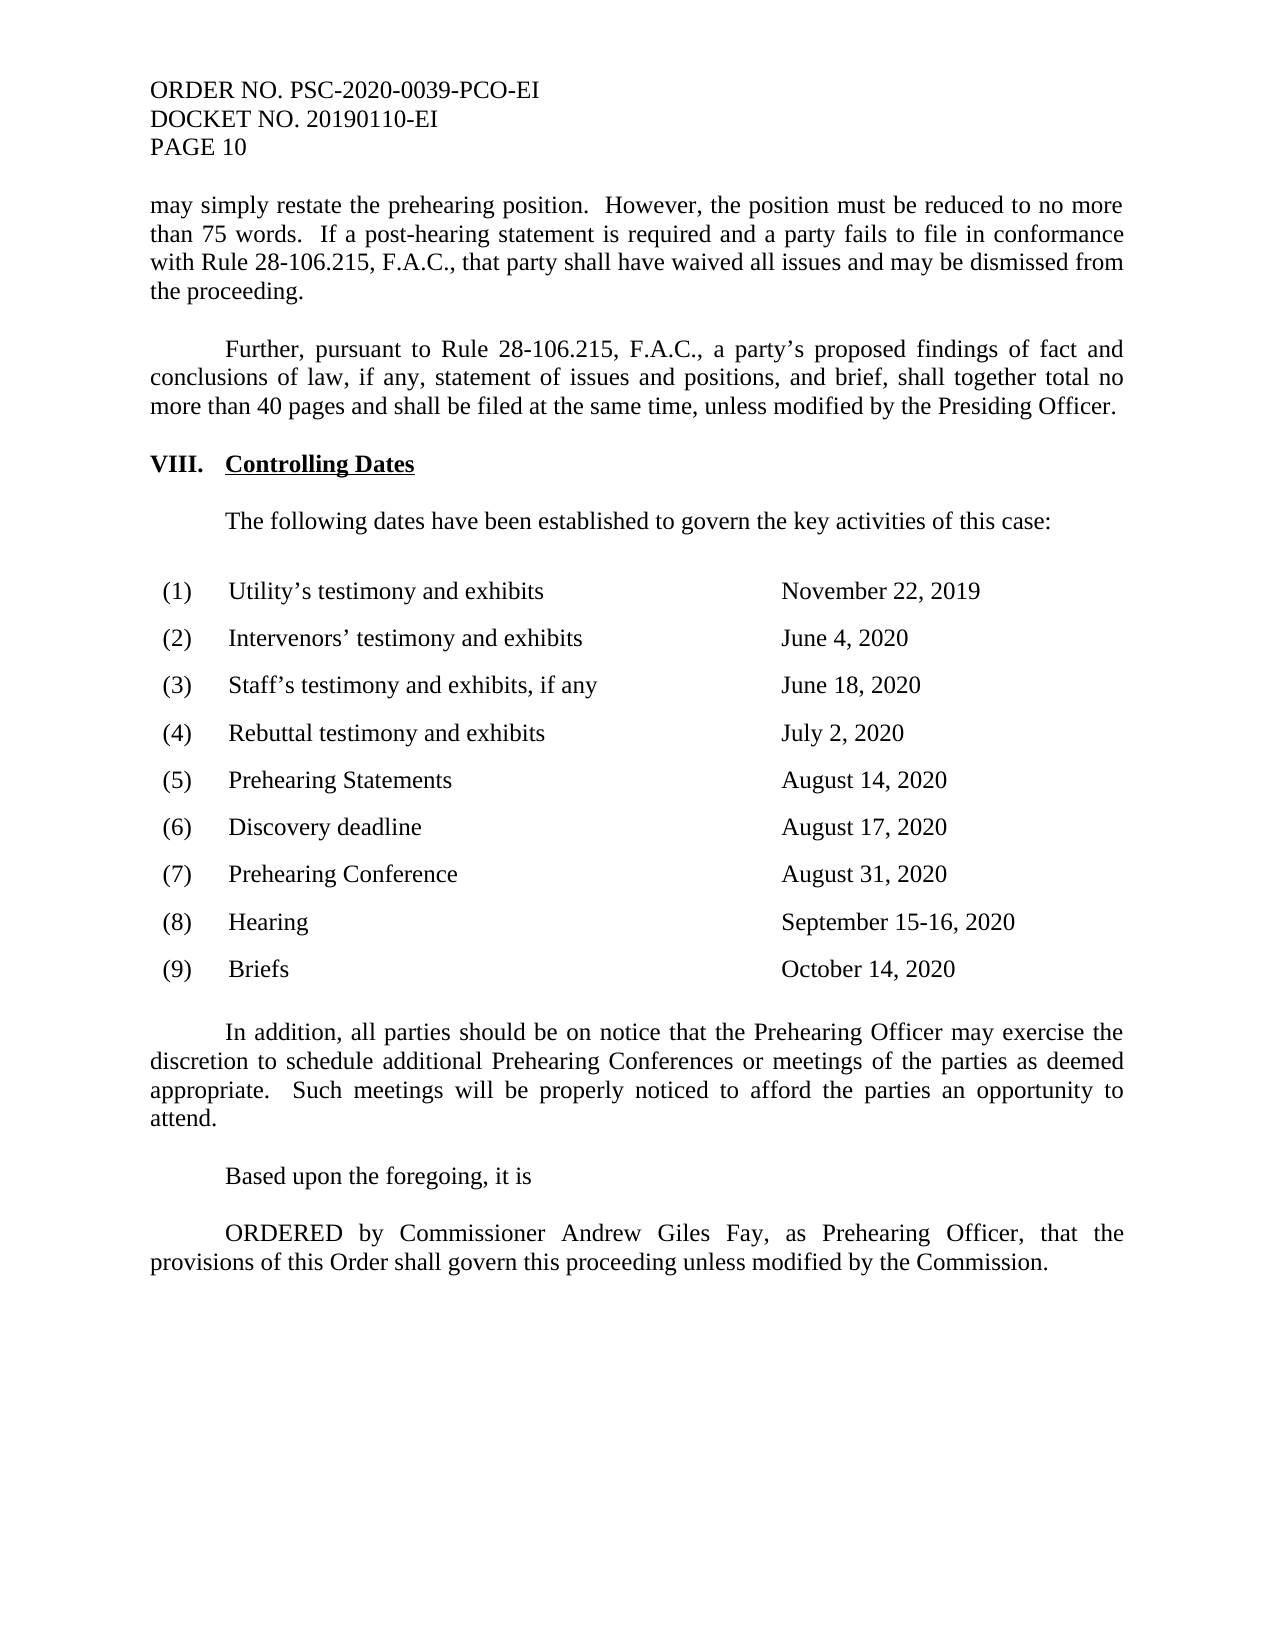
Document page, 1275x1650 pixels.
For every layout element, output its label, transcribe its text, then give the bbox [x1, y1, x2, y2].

table_cell August 31, 2020 [769, 847, 1125, 894]
list In addition, all parties should be on notice that the Prehearing Officer may exercise the discretion to schedule additional Prehearing Conferences or meetings of the parties as deemed appropriate. Such meetings will be properly noticed to afford the parties an opportunity to attend. [150, 1017, 1125, 1132]
list VIII. Controlling Dates [150, 449, 1125, 477]
table_cell (5) [150, 753, 216, 800]
table_cell Briefs [216, 941, 769, 988]
list The following dates have been established to govern the key activities of this case: [150, 506, 1125, 535]
list Further, pursuant to Rule 28-106.215, F.A.C., a party’s proposed findings of fact and conclusions of law, if any, statement of issues and positions, and brief, shall together total no more than 40 pages and shall be filed at the same time, unless modified by the Presiding Officer. [150, 334, 1125, 420]
table_cell (2) [150, 611, 216, 658]
table_cell Intervenors’ testimony and exhibits [216, 611, 769, 658]
list ORDERED by Commissioner Andrew Giles Fay, as Prehearing Officer, that the provisions of this Order shall govern this proceeding unless modified by the Commission. [150, 1218, 1125, 1276]
table_cell (8) [150, 894, 216, 941]
table_cell (9) [150, 941, 216, 988]
table_cell October 14, 2020 [769, 941, 1125, 988]
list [150, 190, 1125, 305]
table_cell August 14, 2020 [769, 753, 1125, 800]
table_cell (6) [150, 800, 216, 847]
list Based upon the foregoing, it is [150, 1161, 1125, 1190]
table_cell June 18, 2020 [769, 658, 1125, 705]
table_cell September 15-16, 2020 [769, 894, 1125, 941]
table_cell (4) [150, 705, 216, 752]
table_cell Prehearing Statements [216, 753, 769, 800]
table_cell Hearing [216, 894, 769, 941]
table_cell (3) [150, 658, 216, 705]
table_cell Staff’s testimony and exhibits, if any [216, 658, 769, 705]
table_cell Rebuttal testimony and exhibits [216, 705, 769, 752]
table_cell Prehearing Conference [216, 847, 769, 894]
table_cell July 2, 2020 [769, 705, 1125, 752]
table_header November 22, 2019 [769, 564, 1125, 611]
table_header Utility’s testimony and exhibits [216, 564, 769, 611]
table_cell (7) [150, 847, 216, 894]
table_cell August 17, 2020 [769, 800, 1125, 847]
table_cell June 4, 2020 [769, 611, 1125, 658]
table_header (1) [150, 564, 216, 611]
table_cell Discovery deadline [216, 800, 769, 847]
